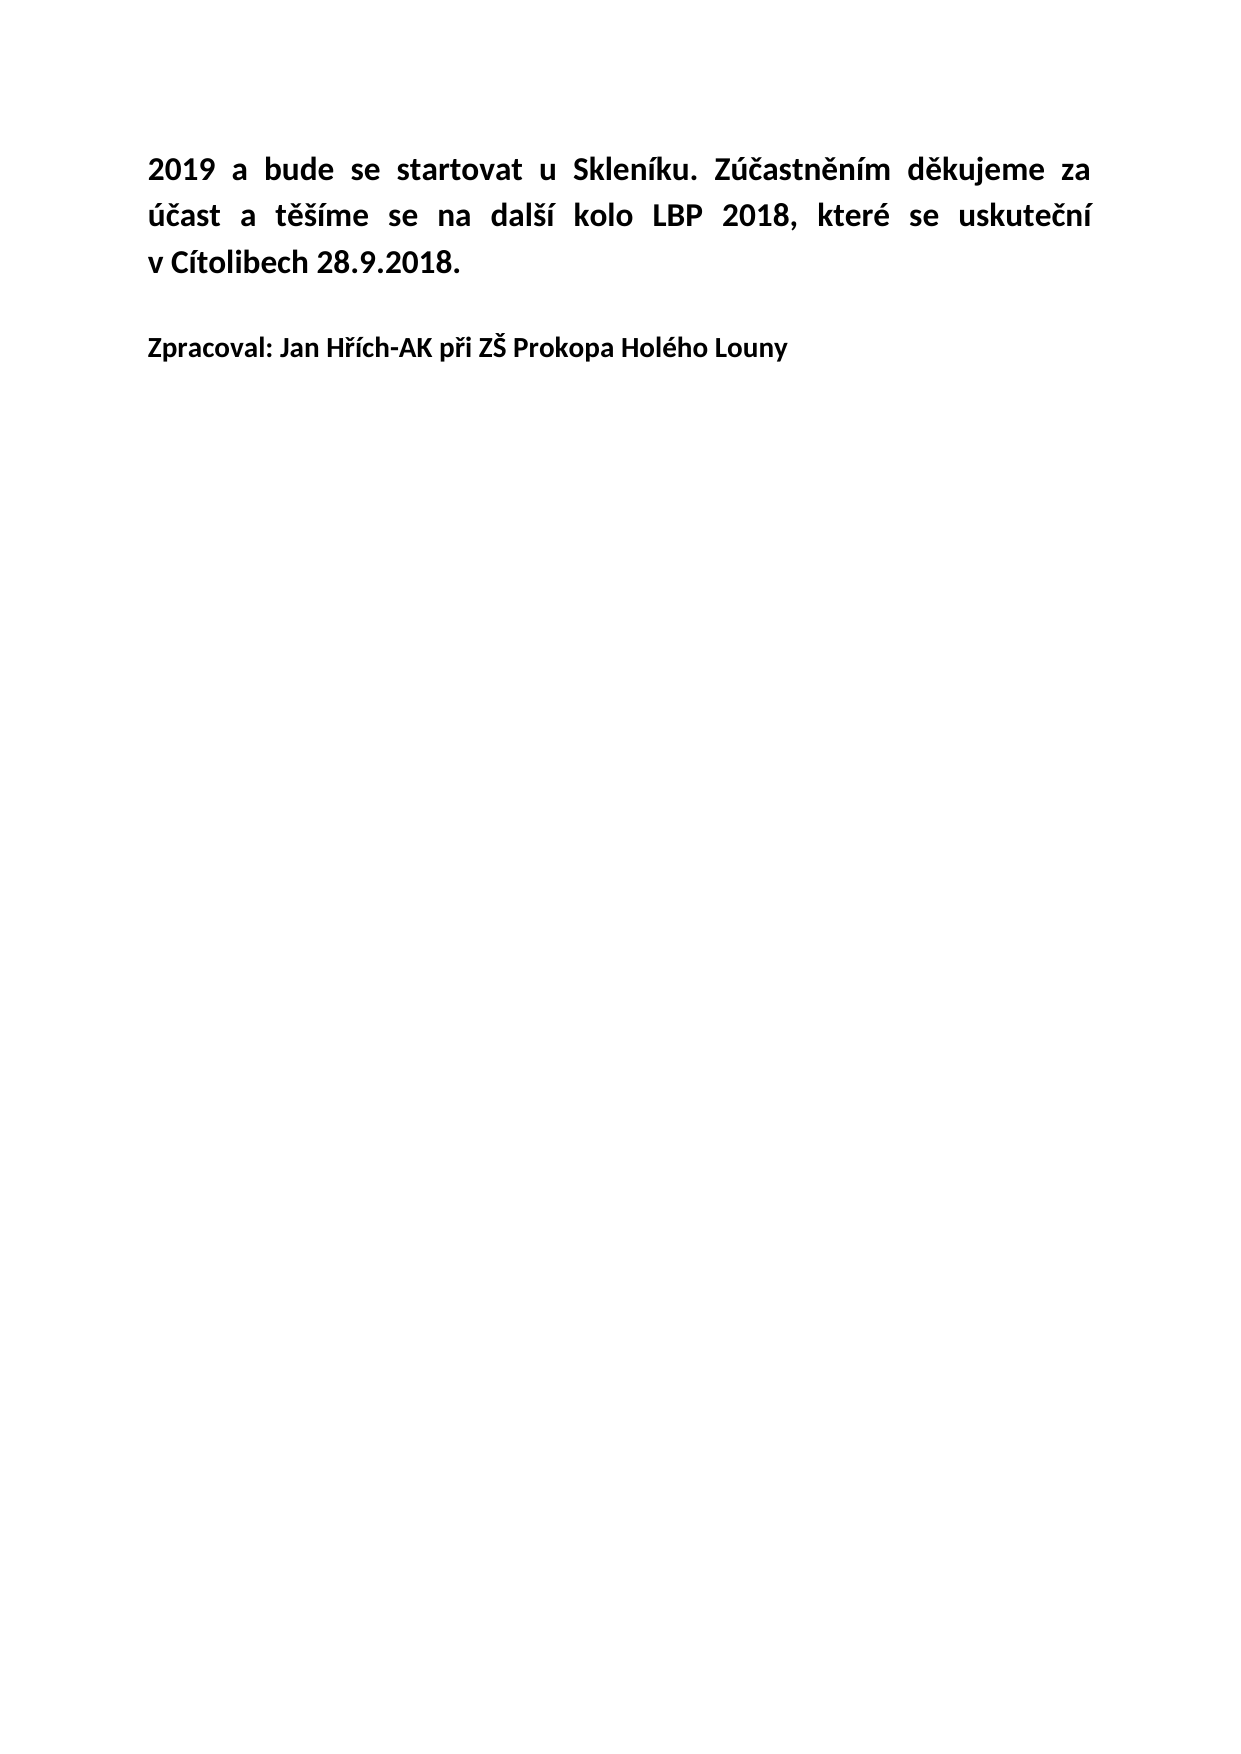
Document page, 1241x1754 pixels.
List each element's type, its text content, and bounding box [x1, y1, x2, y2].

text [148, 148, 1093, 282]
text Zpracoval: Jan Hřích-AK při ZŠ Prokopa Holého Louny [148, 329, 1093, 364]
